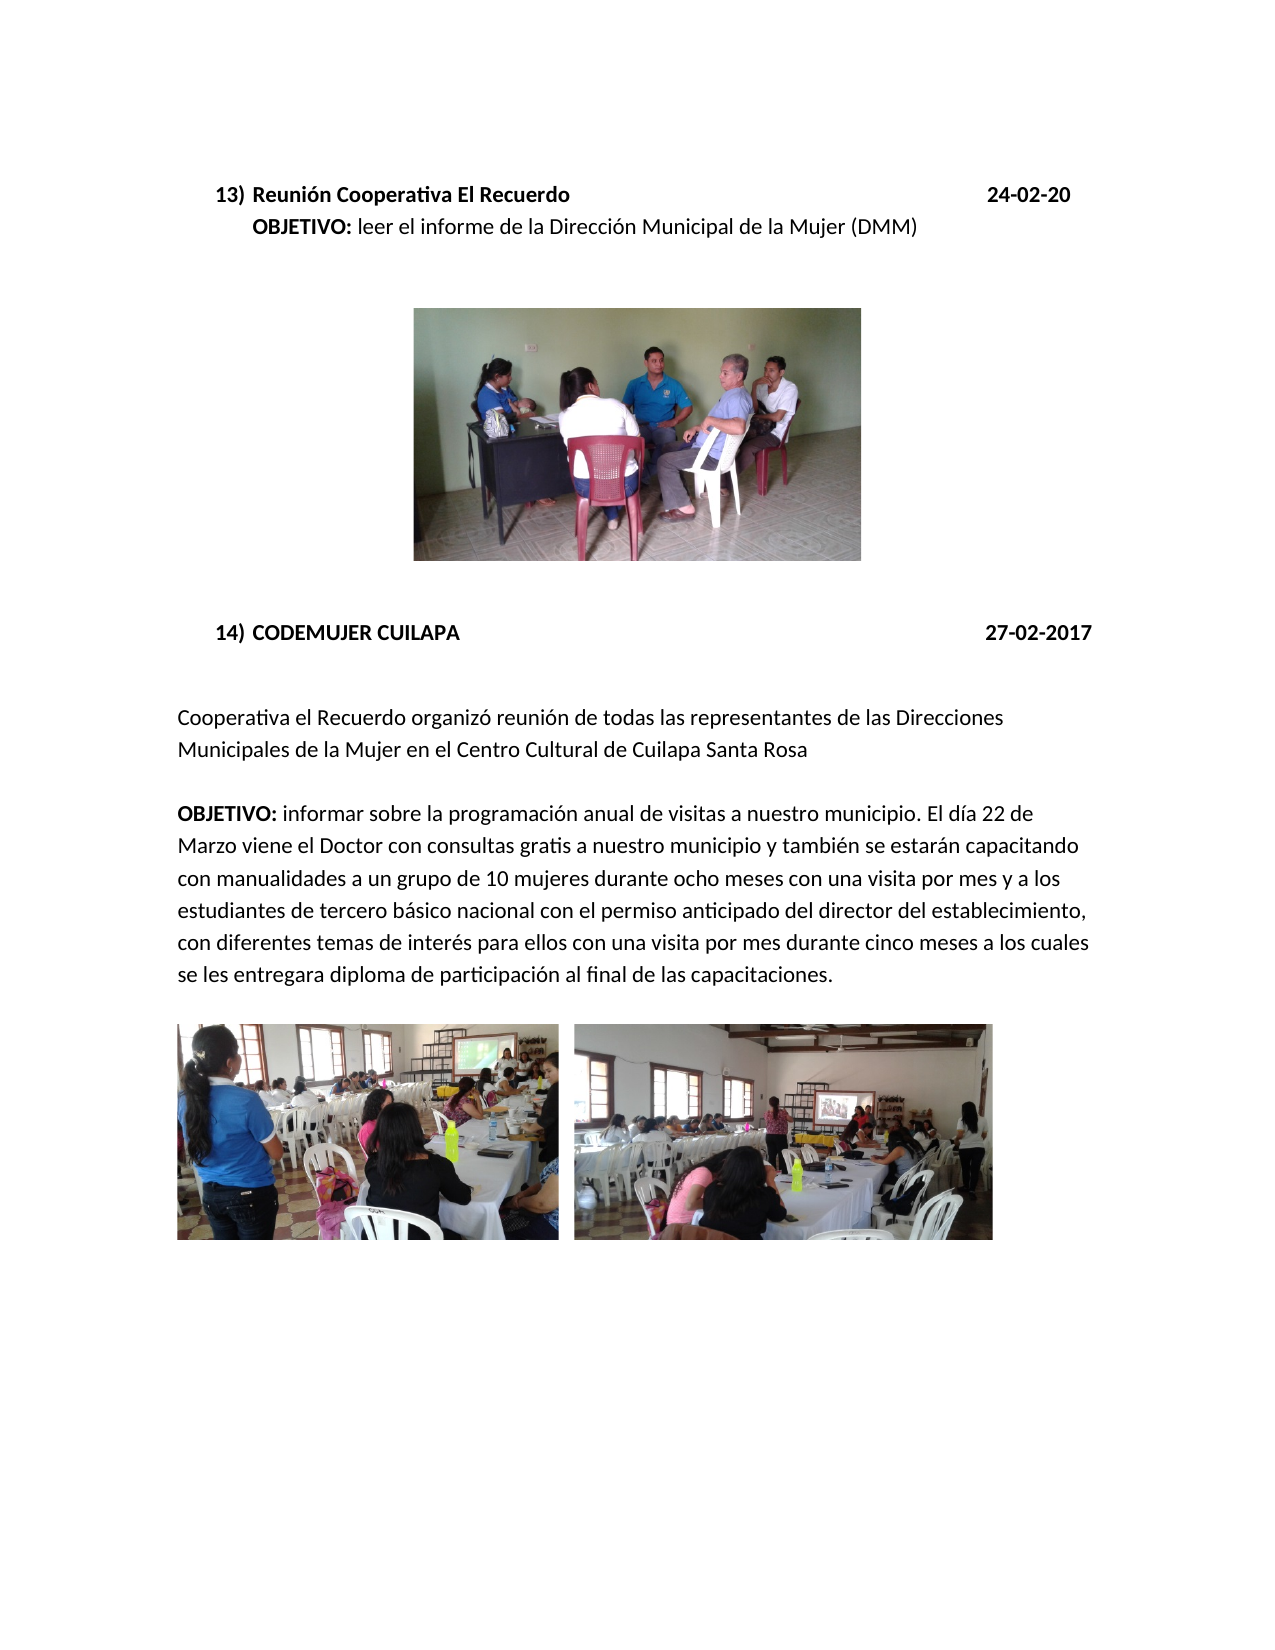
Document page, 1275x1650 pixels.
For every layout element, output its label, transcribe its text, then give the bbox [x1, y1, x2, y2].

picture [413, 308, 862, 561]
picture [177, 1024, 559, 1240]
list CODEMUJER CUILAPA 27-02-2017 [215, 618, 1098, 646]
text OBJETIVO: informar sobre la programación anual de visitas a nuestro municipio. El día 22 de Marzo viene el Doctor con consultas gratis a nuestro municipio y también se estarán capacitando con manualidades a un grupo de 10 mujeres durante ocho meses con una visita por mes y a los estudiantes de tercero básico nacional con el permiso anticipado del director del establecimiento, con diferentes temas de interés para ellos con una visita por mes durante cinco meses a los cuales se les entregara diploma de participación al final de las capacitaciones. [177, 799, 1098, 988]
text Cooperativa el Recuerdo organizó reunión de todas las representantes de las Direcciones Municipales de la Mujer en el Centro Cultural de Cuilapa Santa Rosa [177, 703, 1098, 763]
picture [574, 1024, 993, 1240]
list Reunión Cooperativa El Recuerdo 24-02-20 [215, 180, 1098, 208]
list OBJETIVO: leer el informe de la Dirección Municipal de la Mujer (DMM) [252, 212, 1098, 240]
